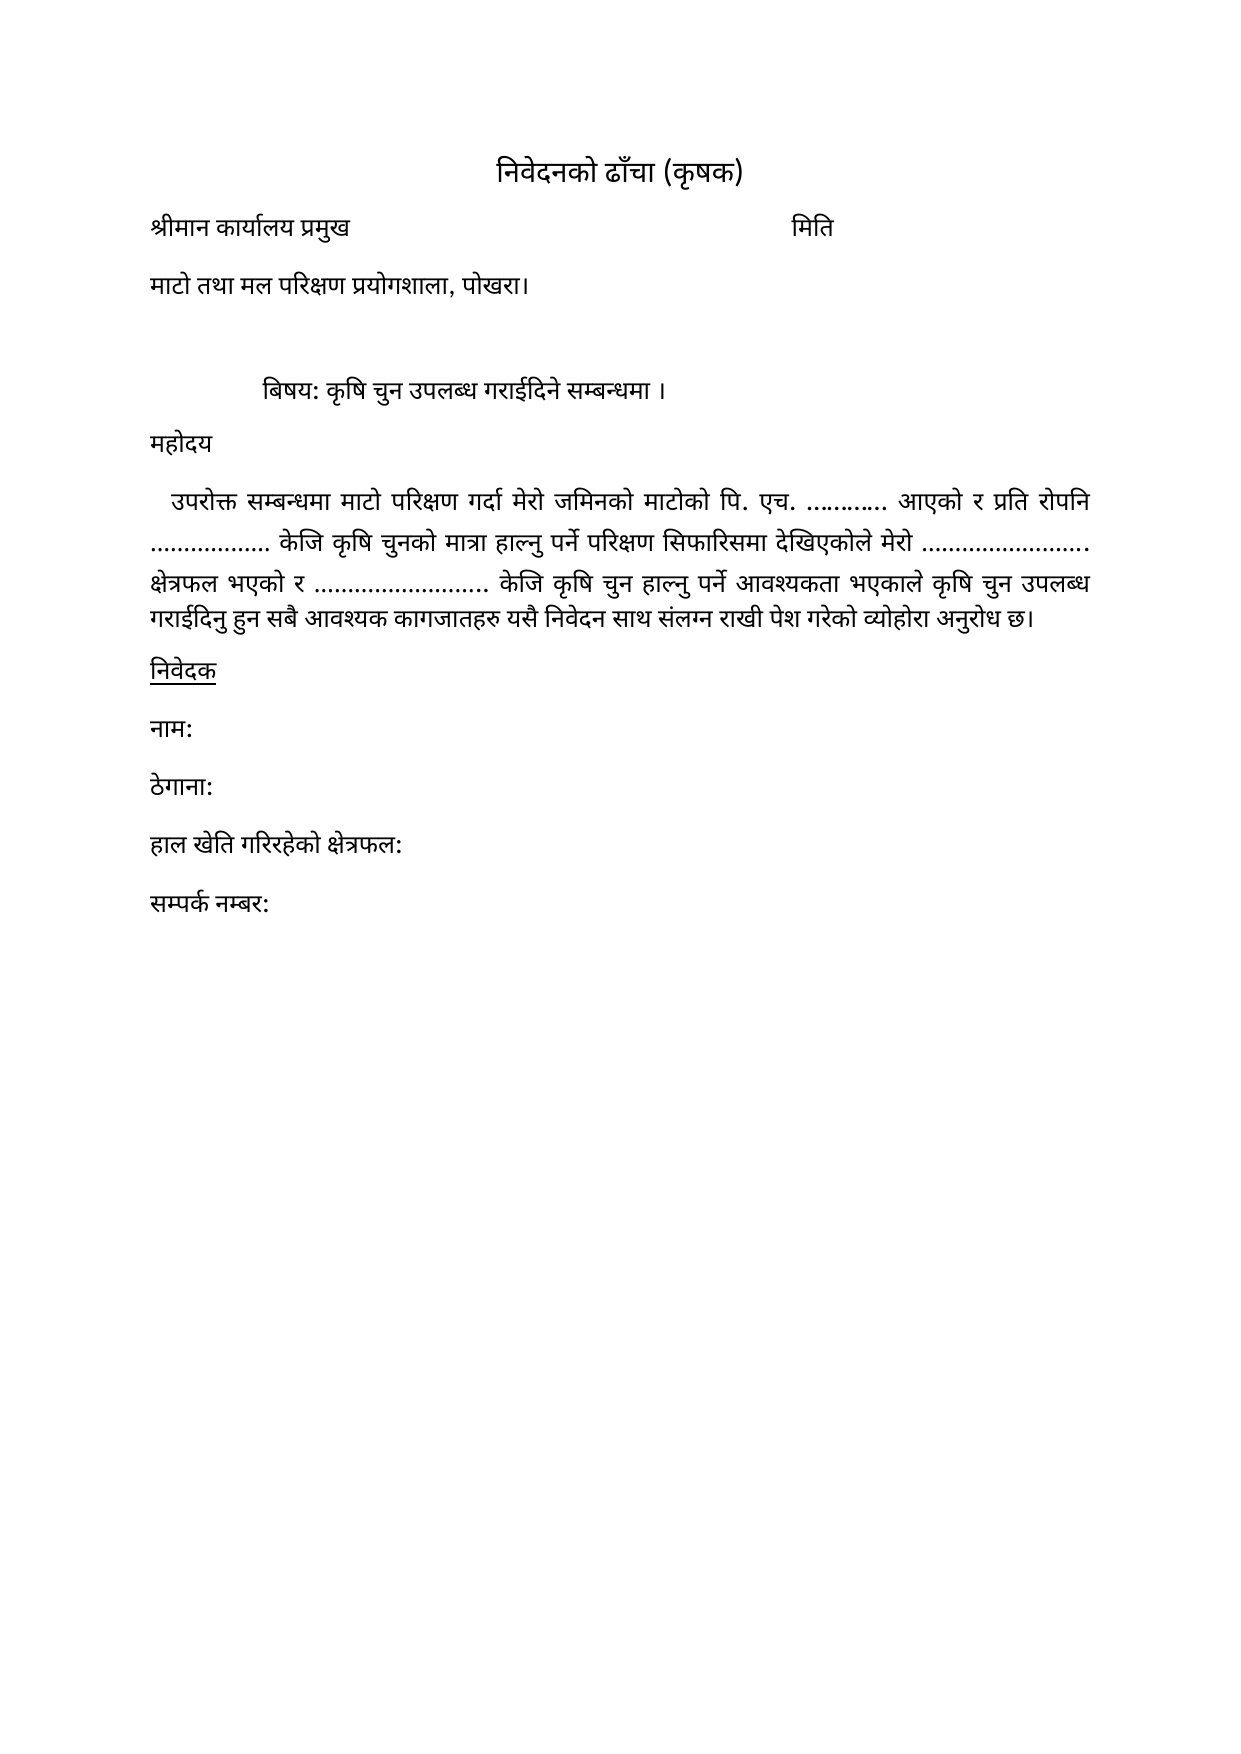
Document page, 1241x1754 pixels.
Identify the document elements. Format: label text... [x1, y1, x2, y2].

text ठेगाना: [150, 767, 1090, 806]
text हाल खेति गरिरहेको क्षेत्रफल: [150, 826, 1090, 864]
text सम्पर्क नम्बर: [150, 884, 1090, 922]
text उपरोक्त सम्बन्धमा माटो परिक्षण गर्दा मेरो जमिनको माटोको पि. एच. ………… आएको र प्रति रोपनि ……………… केजि कृषि चुनको मात्रा हाल्नु पर्ने परिक्षण सिफारिसमा देखिएकोले मेरो ……………………. क्षेत्रफल भएको र …………………….. केजि कृषि चुन हाल्नु पर्ने आवश्यकता भएकाले कृषि चुन उपलब्ध गराईदिनु हुन सबै आवश्यक कागजातहरु यसै निवेदन साथ संलग्न राखी पेश गरेको व्योहोरा अनुरोध छ। [150, 482, 1090, 638]
text नाम: [150, 709, 1090, 748]
text श्रीमान कार्यालय प्रमुख मिति [150, 214, 1090, 247]
text महोदय [150, 430, 1090, 462]
text माटो तथा मल परिक्षण प्रयोगशाला, पोखरा। [150, 266, 1090, 305]
text बिषय: कृषि चुन उपलब्ध गराईदिने सम्बन्धमा । [150, 371, 1090, 410]
text निवेदक [150, 657, 1090, 690]
text निवेदनको ढाँचा (कृषक) [150, 150, 1090, 194]
